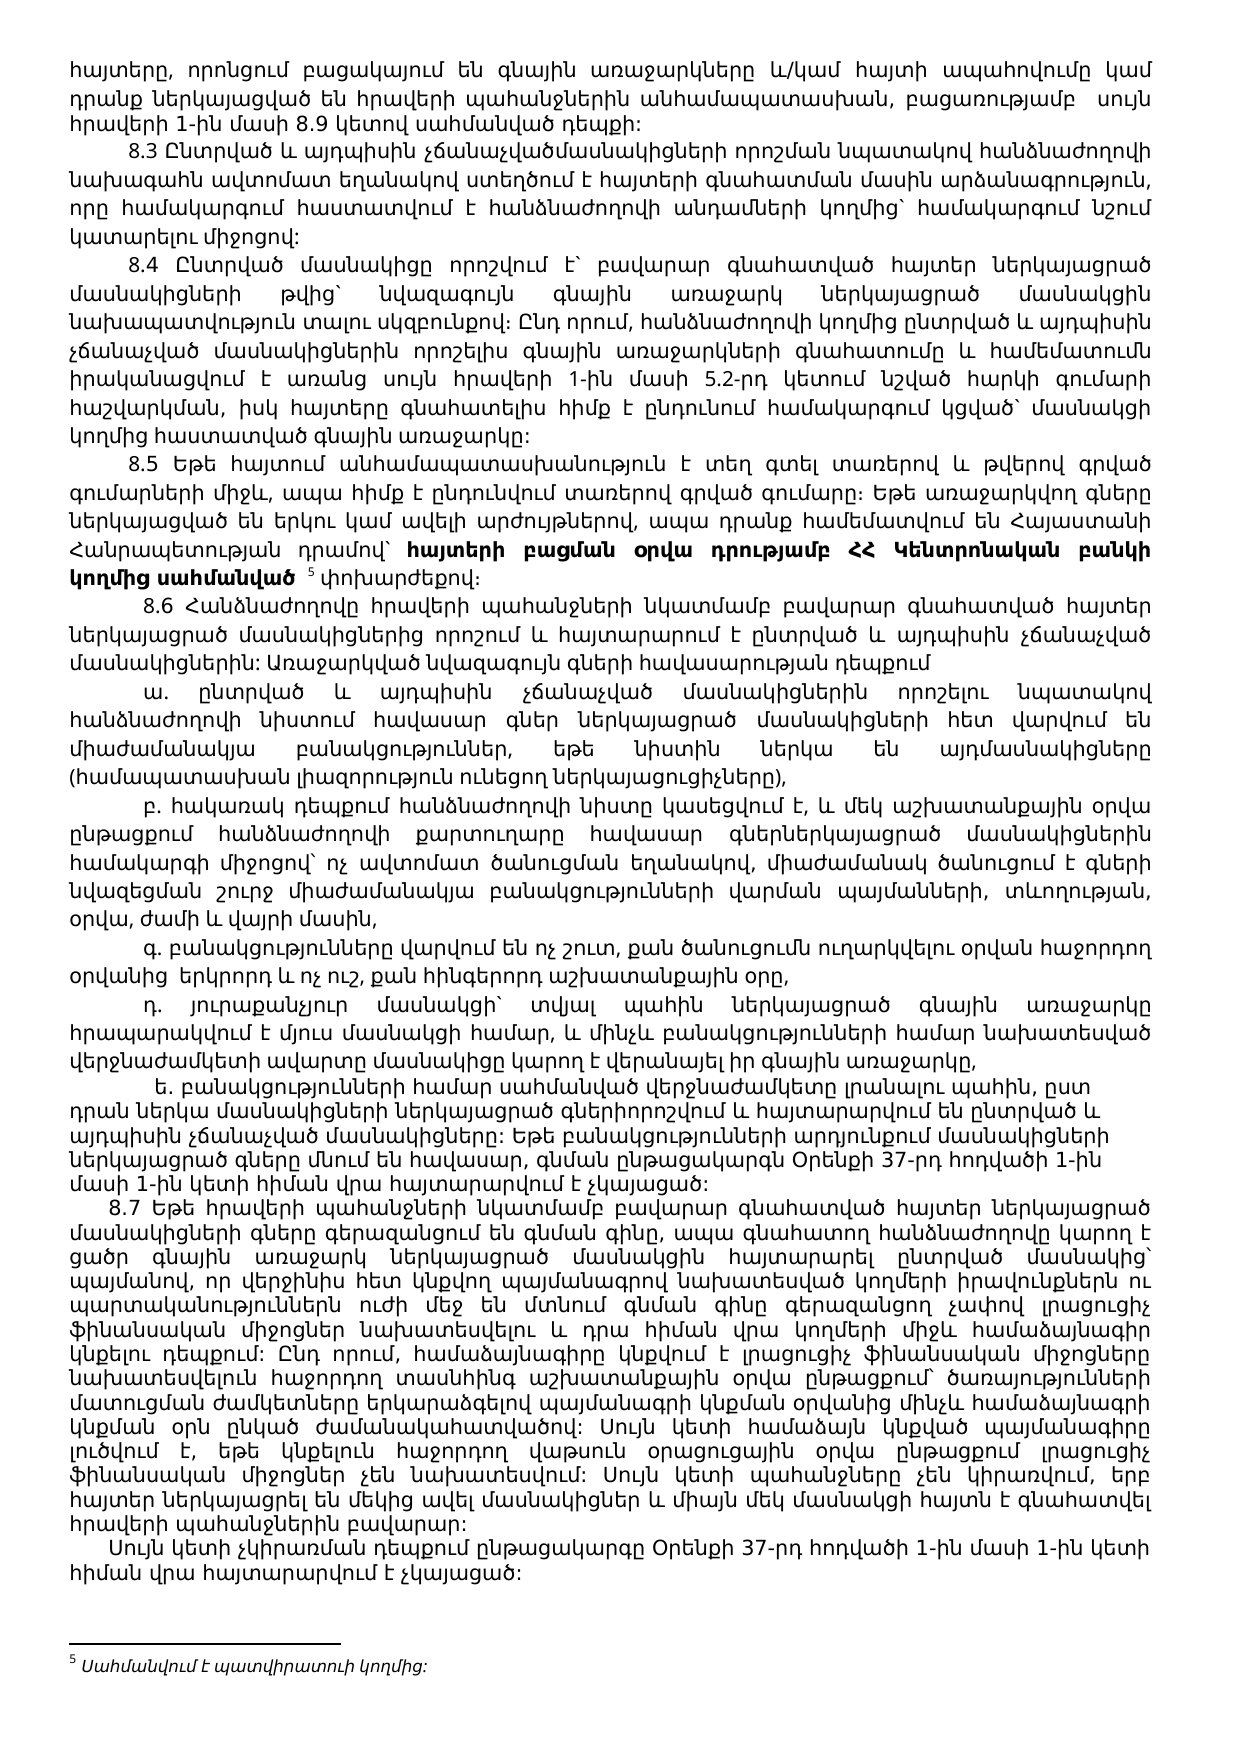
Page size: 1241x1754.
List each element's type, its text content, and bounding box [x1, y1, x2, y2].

text 8.7 Եթե հրավերի պահանջների նկատմամբ բավարար գնահատված հայտեր ներկայացրած մասնակիցների գները գերազանցում են գնման գինը, ապա գնահատող հանձնաժողովը կարող է ցածր գնային առաջարկ ներկայացրած մասնակցին հայտարարել ընտրված մասնակից՝ պայմանով, որ վերջինիս հետ կնքվող պայմանագրով նախատեսված կողմերի իրավունքներն ու պարտականություններն ուժի մեջ են մտնում գնման գինը գերազանցող չափով լրացուցիչ ֆինանսական միջոցներ նախատեսվելու և դրա հիման վրա կողմերի միջև համաձայնագիր կնքելու դեպքում: Ընդ որում, համաձայնագիրը կնքվում է լրացուցիչ ֆինանսական միջոցները նախատեսվելուն հաջորդող տասնհինգ աշխատանքային օրվա ընթացքում՝ ծառայությունների մատուցման ժամկետները երկարաձգելով պայմանագրի կնքման օրվանից մինչև համաձայնագրի կնքման օրն ընկած ժամանակահատվածով: Սույն կետի համաձայն կնքված պայմանագիրը լուծվում է, եթե կնքելուն հաջորդող վաթսուն օրացուցային օրվա ընթացքում լրացուցիչ ֆինանսական միջոցներ չեն նախատեսվում: Սույն կետի պահանջները չեն կիրառվում, երբ հայտեր ներկայացրել են մեկից ավել մասնակիցներ և միայն մեկ մասնակցի հայտն է գնահատվել հրավերի պահանջներին բավարար: [69, 1196, 1152, 1536]
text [69, 56, 1152, 137]
text Սույն կետի չկիրառման դեպքում ընթացակարգը Օրենքի 37-րդ հոդվածի 1-ին մասի 1-ին կետի հիման վրա հայտարարվում է չկայացած: [69, 1536, 1152, 1585]
text 8.4 Ընտրված մասնակիցը որոշվում է` բավարար գնահատված հայտեր ներկայացրած մասնակիցների թվից` նվազագույն գնային առաջարկ ներկայացրած մասնակցին նախապատվություն տալու սկզբունքով։ Ընդ որում, հանձնաժողովի կողմից ընտրված և այդպիսին չճանաչված մասնակիցներին որոշելիս գնային առաջարկների գնահատումը և համեմատումն իրականացվում է առանց սույն հրավերի 1-ին մասի 5.2-րդ կետում նշված հարկի գումարի հաշվարկման, իսկ հայտերը գնահատելիս հիմք է ընդունում համակարգում կցված` մասնակցի կողմից հաստատված գնային առաջարկը: [69, 250, 1152, 449]
text 8.6 Հանձնաժողովը հրավերի պահանջների նկատմամբ բավարար գնահատված հայտեր ներկայացրած մասնակիցներից որոշում և հայտարարում է ընտրված և այդպիսին չճանաչված մասնակիցներին: Առաջարկված նվազագույն գների հավասարության դեպքում [69, 592, 1152, 677]
text դ. յուրաքանչյուր մասնակցի` տվյալ պահին ներկայացրած գնային առաջարկը հրապարակվում է մյուս մասնակցի համար, և մինչև բանակցությունների համար նախատեսված վերջնաժամկետի ավարտը մասնակիցը կարող է վերանայել իր գնային առաջարկը, [69, 990, 1152, 1075]
text գ. բանակցությունները վարվում են ոչ շուտ, քան ծանուցումն ուղարկվելու օրվան հաջորդող օրվանից երկրորդ և ոչ ուշ, քան հինգերորդ աշխատանքային օրը, [69, 933, 1152, 990]
text բ. հակառակ դեպքում հանձնաժողովի նիստը կասեցվում է, և մեկ աշխատանքային օրվա ընթացքում հանձնաժողովի քարտուղարը հավասար գներներկայացրած մասնակիցներին համակարգի միջոցով՝ ոչ ավտոմատ ծանուցման եղանակով, միաժամանակ ծանուցում է գների նվազեցման շուրջ միաժամանակյա բանակցությունների վարման պայմանների, տևողության, օրվա, ժամի և վայրի մասին, [69, 791, 1152, 933]
text 8.3 Ընտրված և այդպիսին չճանաչվածմասնակիցների որոշման նպատակով հանձնաժողովի նախագահն ավտոմատ եղանակով ստեղծում է հայտերի գնահատման մասին արձանագրություն, որը համակարգում հաստատվում է հանձնաժողովի անդամների կողմից` համակարգում նշում կատարելու միջոցով: [69, 137, 1152, 250]
text ա. ընտրված և այդպիսին չճանաչված մասնակիցներին որոշելու նպատակով հանձնաժողովի նիստում հավասար գներ ներկայացրած մասնակիցների հետ վարվում են միաժամանակյա բանակցություններ, եթե նիստին ներկա են այդմասնակիցները (համապատասխան լիազորություն ունեցող ներկայացուցիչները), [69, 677, 1152, 791]
text ե. բանակցությունների համար սահմանված վերջնաժամկետը լրանալու պահին, ըստ դրան ներկա մասնակիցների ներկայացրած գներիորոշվում և հայտարարվում են ընտրված և այդպիսին չճանաչված մասնակիցները: Եթե բանակցությունների արդյունքում մասնակիցների ներկայացրած գները մնում են հավասար, գնման ընթացակարգն Օրենքի 37-րդ հոդվածի 1-ին մասի 1-ին կետի հիման վրա հայտարարվում է չկայացած: [69, 1075, 1152, 1196]
text 8.5 Եթե հայտում անհամապատասխանություն է տեղ գտել տառերով և թվերով գրված գումարների միջև, ապա հիմք է ընդունվում տառերով գրված գումարը։ Եթե առաջարկվող գները ներկայացված են երկու կամ ավելի արժույթներով, ապա դրանք համեմատվում են Հայաստանի Հանրապետության դրամով` հայտերի բացման օրվա դրությամբ ՀՀ Կենտրոնական բանկի կողմից սահմանված փոխարժեքով։ [69, 449, 1152, 592]
